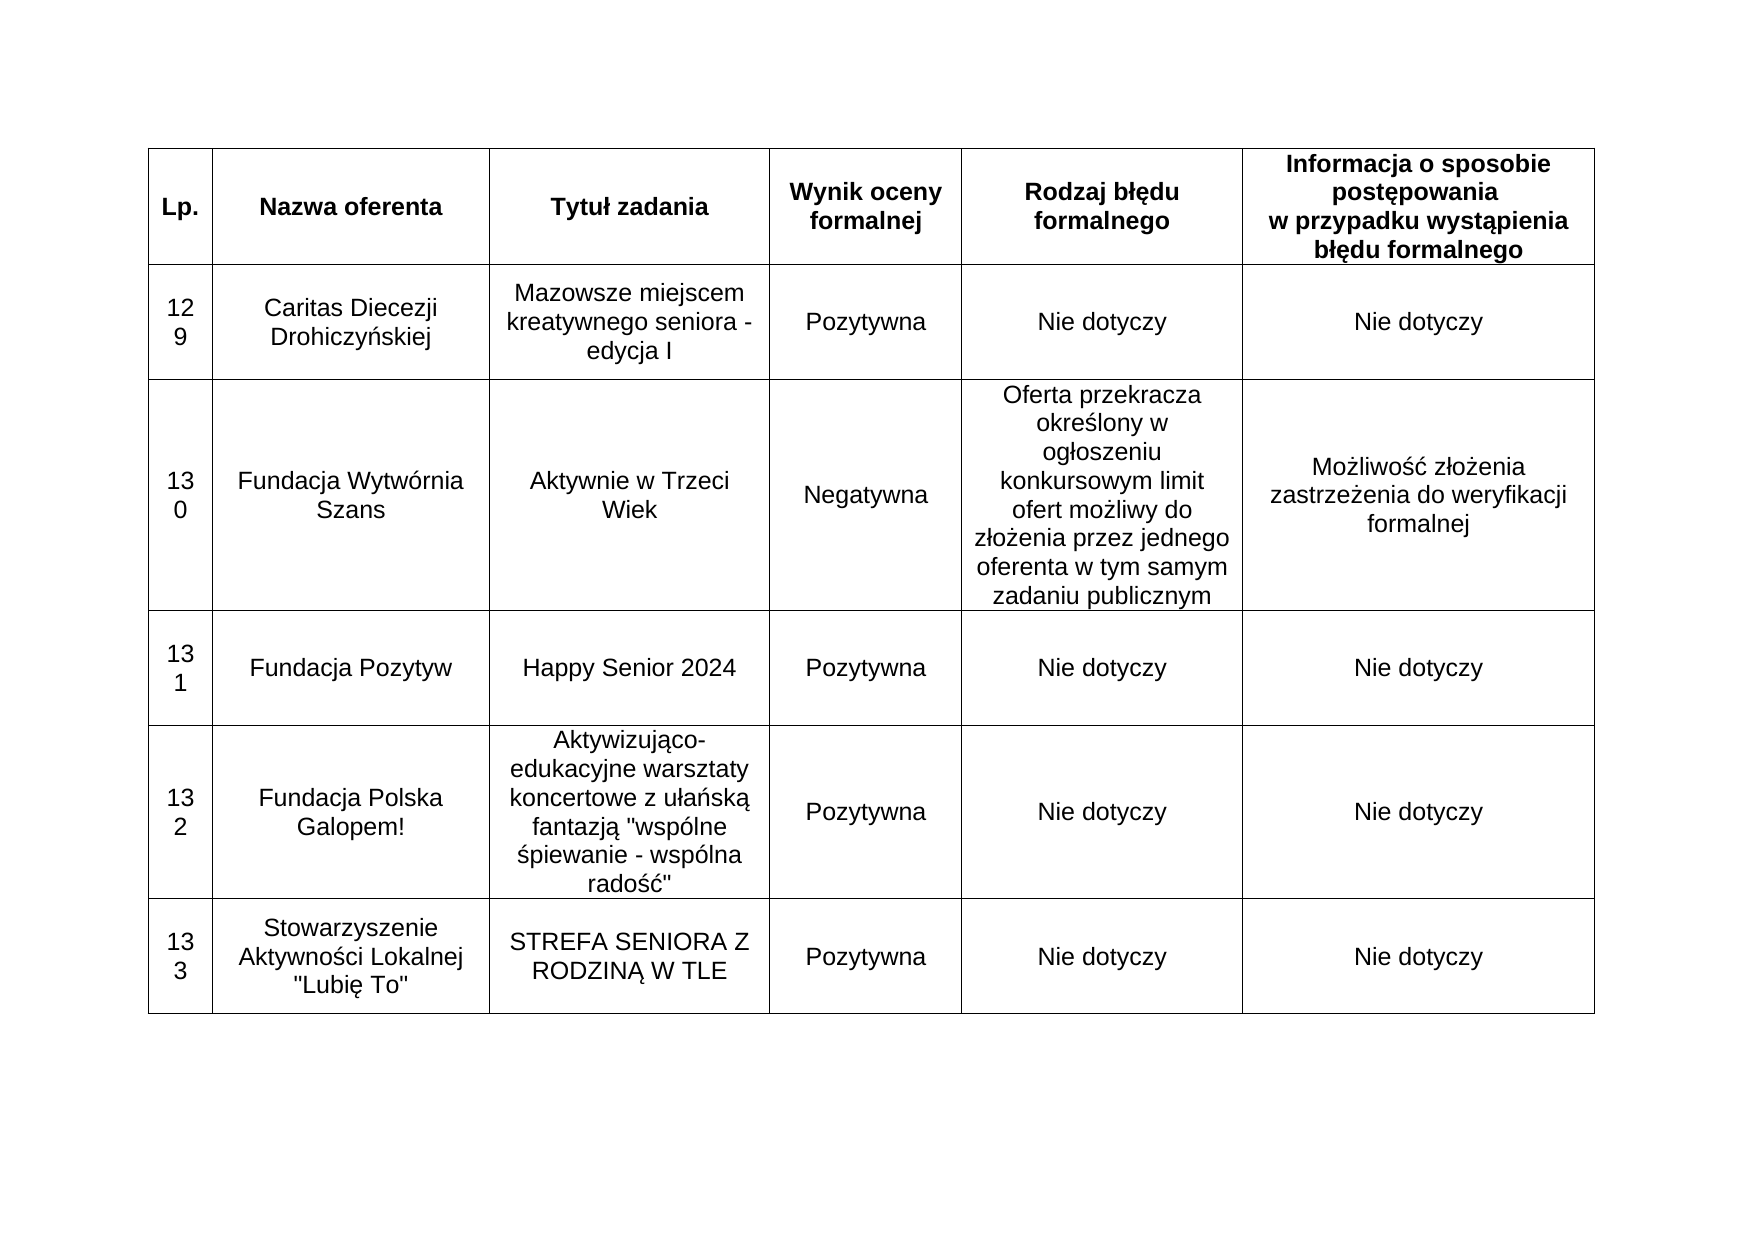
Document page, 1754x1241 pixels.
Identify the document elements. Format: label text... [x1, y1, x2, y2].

table_cell Oferta przekracza określony w ogłoszeniu konkursowym limit ofert możliwy do złożenia przez jednego oferenta w tym samym zadaniu publicznym [962, 380, 1242, 609]
table_cell Nie dotyczy [962, 899, 1242, 1013]
table_cell Nie dotyczy [1243, 265, 1594, 378]
table_cell 130 [149, 380, 212, 609]
table_header Rodzaj błędu formalnego [962, 149, 1242, 264]
table_cell Nie dotyczy [1243, 611, 1594, 724]
table_cell Pozytywna [770, 611, 961, 724]
table_cell Fundacja Wytwórnia Szans [213, 380, 489, 609]
table_cell 129 [149, 265, 212, 378]
table_cell Fundacja Pozytyw [213, 611, 489, 724]
table_cell Nie dotyczy [962, 265, 1242, 378]
table_cell Aktywizująco-edukacyjne warsztaty koncertowe z ułańską fantazją "wspólne śpiewanie - wspólna radość" [490, 726, 769, 898]
table_cell Negatywna [770, 380, 961, 609]
table_header Informacja o sposobie postępowania w przypadku wystąpienia błędu formalnego [1243, 149, 1594, 264]
table_cell Pozytywna [770, 899, 961, 1013]
table_cell Stowarzyszenie Aktywności Lokalnej "Lubię To" [213, 899, 489, 1013]
table_cell Nie dotyczy [962, 726, 1242, 898]
table_cell 133 [149, 899, 212, 1013]
table_cell 132 [149, 726, 212, 898]
table_cell Mazowsze miejscem kreatywnego seniora - edycja I [490, 265, 769, 378]
table_cell Fundacja Polska Galopem! [213, 726, 489, 898]
table_cell Pozytywna [770, 726, 961, 898]
table_header Wynik oceny formalnej [770, 149, 961, 264]
table_cell Caritas Diecezji Drohiczyńskiej [213, 265, 489, 378]
table_cell Aktywnie w Trzeci Wiek [490, 380, 769, 609]
table_cell Happy Senior 2024 [490, 611, 769, 724]
table_cell Pozytywna [770, 265, 961, 378]
table_cell Nie dotyczy [962, 611, 1242, 724]
table_header Lp. [149, 149, 212, 264]
table_cell Możliwość złożenia zastrzeżenia do weryfikacji formalnej [1243, 380, 1594, 609]
table_cell 131 [149, 611, 212, 724]
table_cell Nie dotyczy [1243, 899, 1594, 1013]
table_cell STREFA SENIORA Z RODZINĄ W TLE [490, 899, 769, 1013]
table_cell Nie dotyczy [1243, 726, 1594, 898]
table_header Nazwa oferenta [213, 149, 489, 264]
table_header Tytuł zadania [490, 149, 769, 264]
